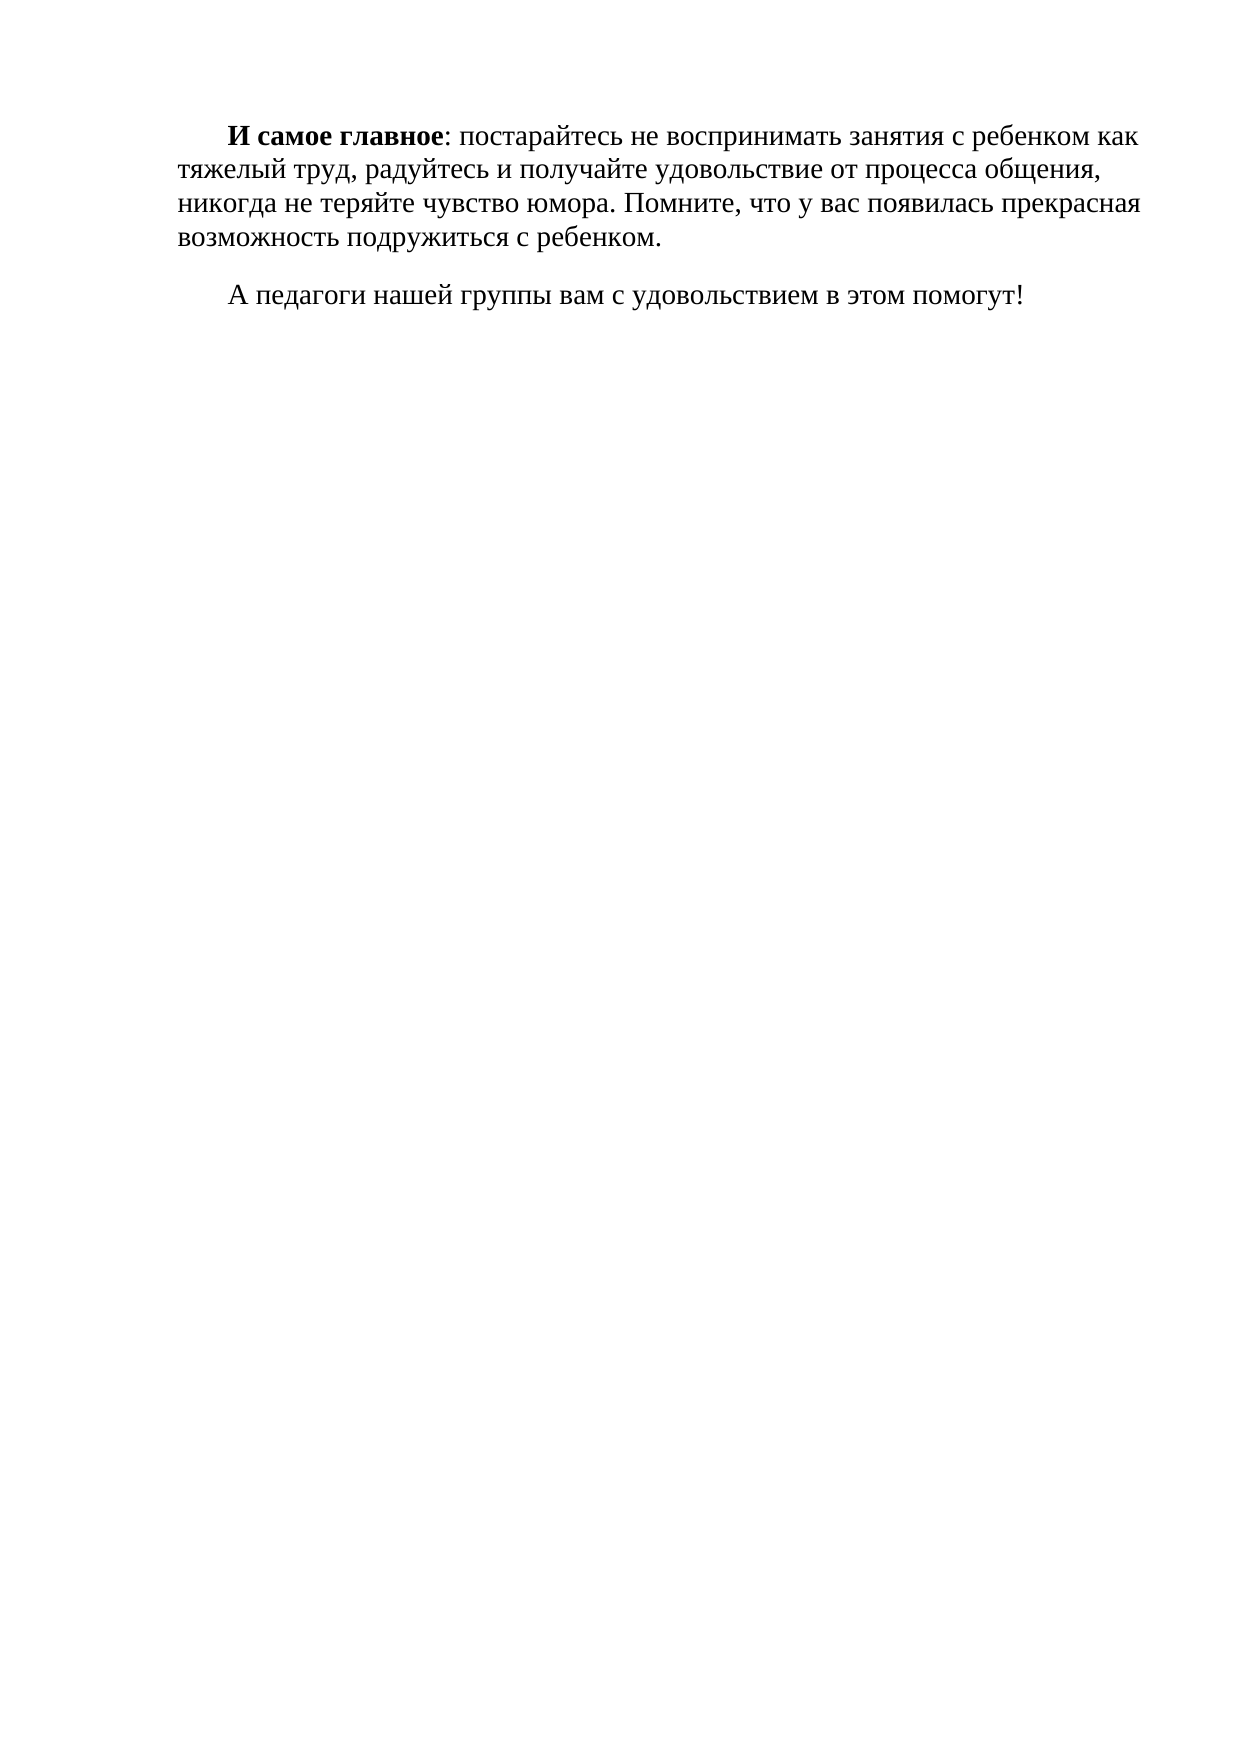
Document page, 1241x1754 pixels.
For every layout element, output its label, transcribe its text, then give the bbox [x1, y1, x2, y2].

text А педагоги нашей группы вам с удовольствием в этом помогут! [177, 277, 1152, 311]
text И самое главное: постарайтесь не воспринимать занятия с ребенком как тяжелый труд, радуйтесь и получайте удовольствие от процесса общения, никогда не теряйте чувство юмора. Помните, что у вас появилась прекрасная возможность подружиться с ребенком. [177, 118, 1152, 252]
